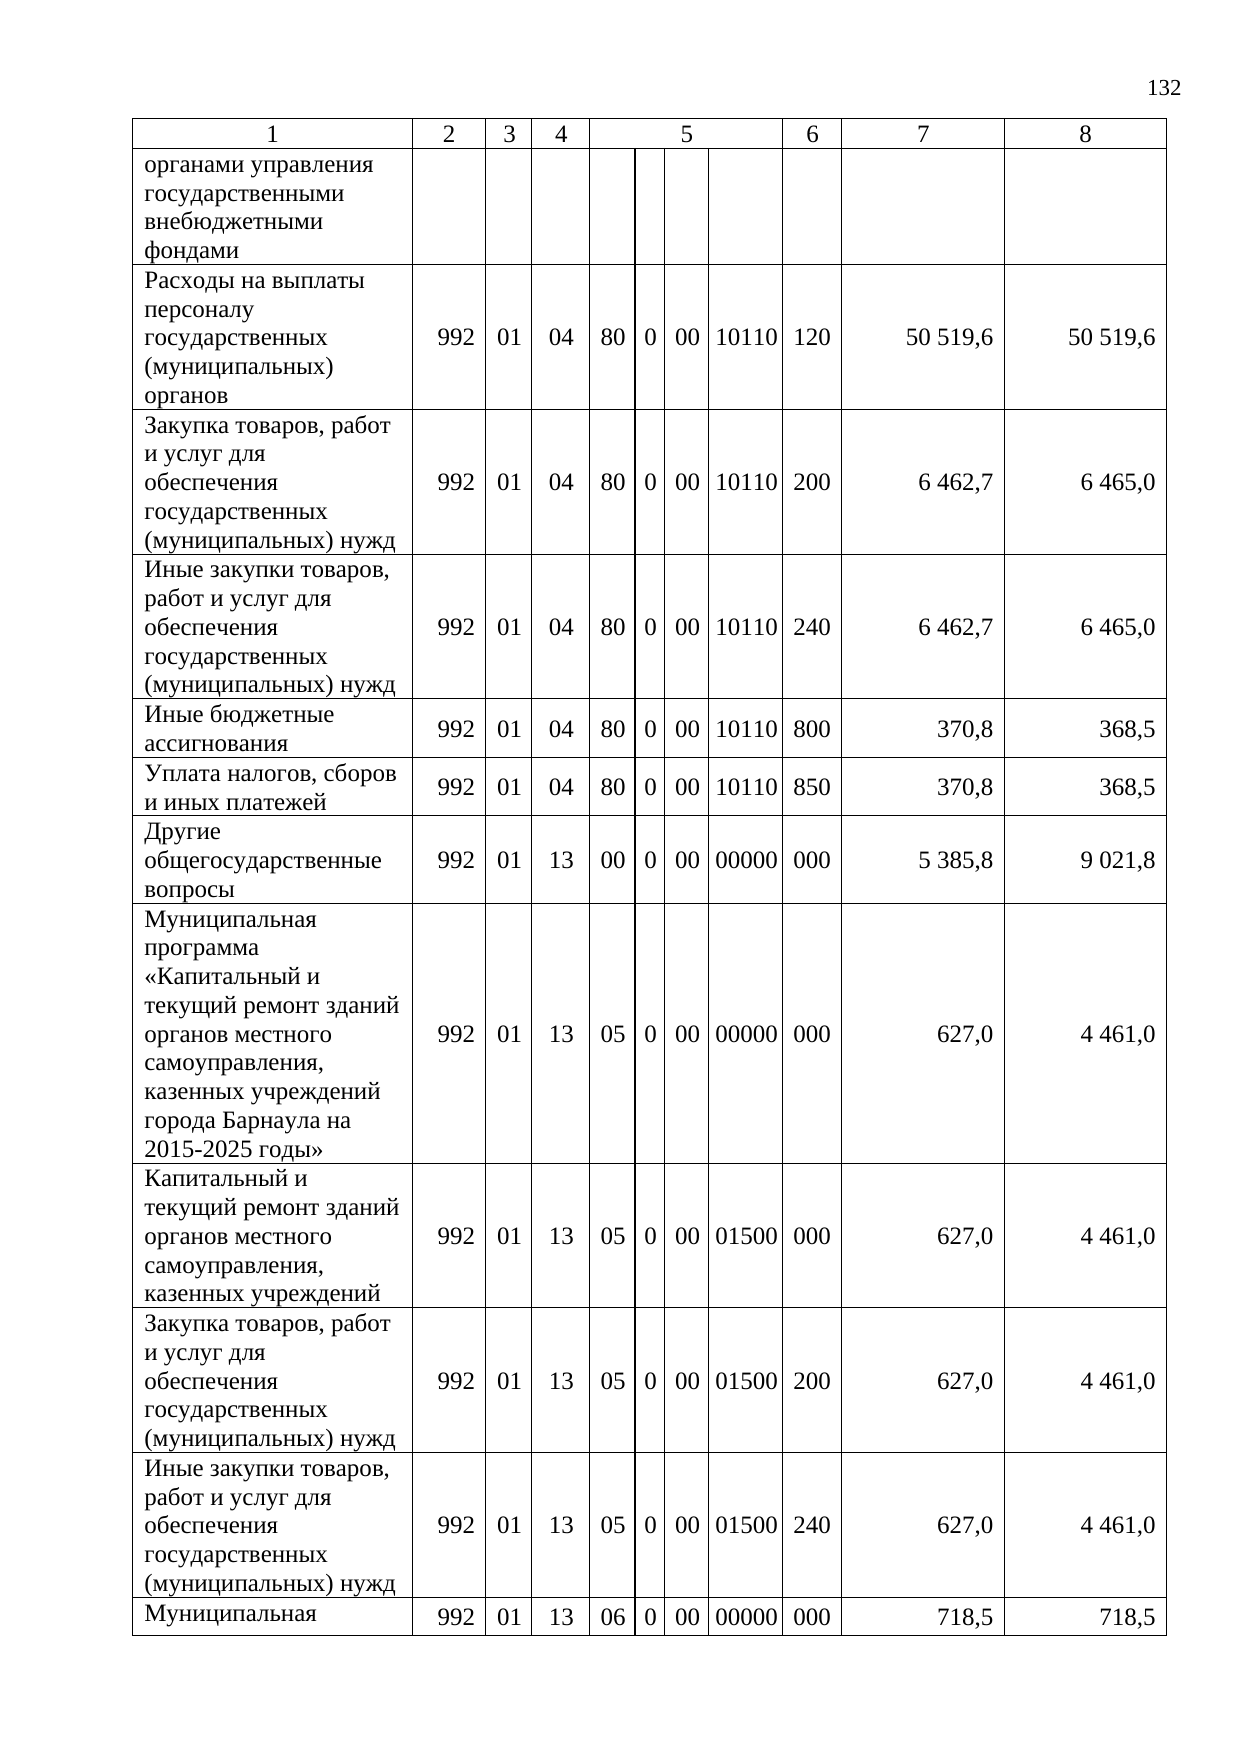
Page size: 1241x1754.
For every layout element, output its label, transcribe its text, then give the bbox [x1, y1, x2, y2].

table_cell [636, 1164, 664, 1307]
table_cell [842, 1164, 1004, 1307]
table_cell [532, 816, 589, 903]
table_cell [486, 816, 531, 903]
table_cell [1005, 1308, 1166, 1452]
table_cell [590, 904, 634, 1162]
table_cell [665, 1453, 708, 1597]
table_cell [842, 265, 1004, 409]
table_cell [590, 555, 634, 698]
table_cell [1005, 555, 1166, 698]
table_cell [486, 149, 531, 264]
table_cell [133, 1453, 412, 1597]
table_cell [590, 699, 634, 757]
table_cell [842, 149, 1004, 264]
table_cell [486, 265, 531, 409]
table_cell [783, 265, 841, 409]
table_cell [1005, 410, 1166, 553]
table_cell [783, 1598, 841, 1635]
table_header 2 [413, 119, 485, 148]
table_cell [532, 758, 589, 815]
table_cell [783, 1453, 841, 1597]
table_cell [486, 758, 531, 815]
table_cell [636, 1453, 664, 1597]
table_header 8 [1005, 119, 1166, 148]
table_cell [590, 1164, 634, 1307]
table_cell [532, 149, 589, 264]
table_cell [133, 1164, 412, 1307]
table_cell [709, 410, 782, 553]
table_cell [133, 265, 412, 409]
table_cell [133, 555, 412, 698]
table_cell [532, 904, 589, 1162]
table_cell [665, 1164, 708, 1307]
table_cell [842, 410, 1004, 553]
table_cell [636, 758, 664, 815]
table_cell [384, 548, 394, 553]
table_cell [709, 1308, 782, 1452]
table_header 6 [783, 119, 841, 148]
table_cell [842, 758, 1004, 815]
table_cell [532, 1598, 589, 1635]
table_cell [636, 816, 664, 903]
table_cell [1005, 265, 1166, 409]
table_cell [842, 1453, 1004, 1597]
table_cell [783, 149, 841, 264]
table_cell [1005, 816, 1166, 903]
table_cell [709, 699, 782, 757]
table_header 1 [133, 119, 412, 148]
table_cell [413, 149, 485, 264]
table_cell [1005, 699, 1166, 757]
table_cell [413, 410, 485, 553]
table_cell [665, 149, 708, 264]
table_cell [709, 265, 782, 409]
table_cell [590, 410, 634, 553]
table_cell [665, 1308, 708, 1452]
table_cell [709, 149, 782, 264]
table_header 5 [590, 119, 782, 148]
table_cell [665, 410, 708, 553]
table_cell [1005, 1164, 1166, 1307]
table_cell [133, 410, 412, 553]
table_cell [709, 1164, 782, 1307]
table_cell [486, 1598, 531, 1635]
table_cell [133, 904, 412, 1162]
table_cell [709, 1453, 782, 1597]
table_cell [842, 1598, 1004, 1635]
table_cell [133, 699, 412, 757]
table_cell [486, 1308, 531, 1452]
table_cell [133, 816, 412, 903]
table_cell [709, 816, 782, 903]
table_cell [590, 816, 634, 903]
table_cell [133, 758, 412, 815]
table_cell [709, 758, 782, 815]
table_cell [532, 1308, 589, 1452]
table_header 4 [532, 119, 589, 148]
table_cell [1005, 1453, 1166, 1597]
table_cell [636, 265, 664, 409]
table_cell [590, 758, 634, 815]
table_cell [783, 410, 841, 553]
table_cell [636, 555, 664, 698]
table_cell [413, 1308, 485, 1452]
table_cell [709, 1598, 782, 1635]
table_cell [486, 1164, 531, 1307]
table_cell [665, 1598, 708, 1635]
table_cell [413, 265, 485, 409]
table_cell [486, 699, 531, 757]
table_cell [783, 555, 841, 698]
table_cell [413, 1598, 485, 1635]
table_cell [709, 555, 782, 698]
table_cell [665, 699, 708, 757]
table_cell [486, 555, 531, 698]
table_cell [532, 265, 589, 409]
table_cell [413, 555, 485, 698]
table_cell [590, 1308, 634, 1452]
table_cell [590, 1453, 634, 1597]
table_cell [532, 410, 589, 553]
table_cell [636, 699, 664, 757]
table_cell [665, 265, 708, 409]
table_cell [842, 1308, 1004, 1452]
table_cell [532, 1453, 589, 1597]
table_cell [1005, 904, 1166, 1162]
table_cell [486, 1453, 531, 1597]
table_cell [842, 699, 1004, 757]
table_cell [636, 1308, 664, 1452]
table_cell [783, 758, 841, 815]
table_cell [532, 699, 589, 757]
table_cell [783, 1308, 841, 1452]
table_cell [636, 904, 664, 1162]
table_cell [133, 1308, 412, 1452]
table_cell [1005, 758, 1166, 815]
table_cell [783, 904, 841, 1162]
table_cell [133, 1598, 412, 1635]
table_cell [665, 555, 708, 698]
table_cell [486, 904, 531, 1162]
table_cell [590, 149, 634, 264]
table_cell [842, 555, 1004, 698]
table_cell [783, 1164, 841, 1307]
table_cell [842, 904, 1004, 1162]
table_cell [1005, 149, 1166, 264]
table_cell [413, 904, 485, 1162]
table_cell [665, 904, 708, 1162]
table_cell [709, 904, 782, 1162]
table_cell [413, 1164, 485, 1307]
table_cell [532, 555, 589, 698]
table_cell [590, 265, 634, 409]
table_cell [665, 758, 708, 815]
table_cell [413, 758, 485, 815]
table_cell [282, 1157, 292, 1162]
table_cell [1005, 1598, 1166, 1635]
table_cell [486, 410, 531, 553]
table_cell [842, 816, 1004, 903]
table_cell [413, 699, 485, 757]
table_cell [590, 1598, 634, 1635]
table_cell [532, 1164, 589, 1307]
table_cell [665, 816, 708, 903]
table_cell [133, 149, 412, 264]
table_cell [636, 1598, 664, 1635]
table_header 7 [842, 119, 1004, 148]
table_header 3 [486, 119, 531, 148]
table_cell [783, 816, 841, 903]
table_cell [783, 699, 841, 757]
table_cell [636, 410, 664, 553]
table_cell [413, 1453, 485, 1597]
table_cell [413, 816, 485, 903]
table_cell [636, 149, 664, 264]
